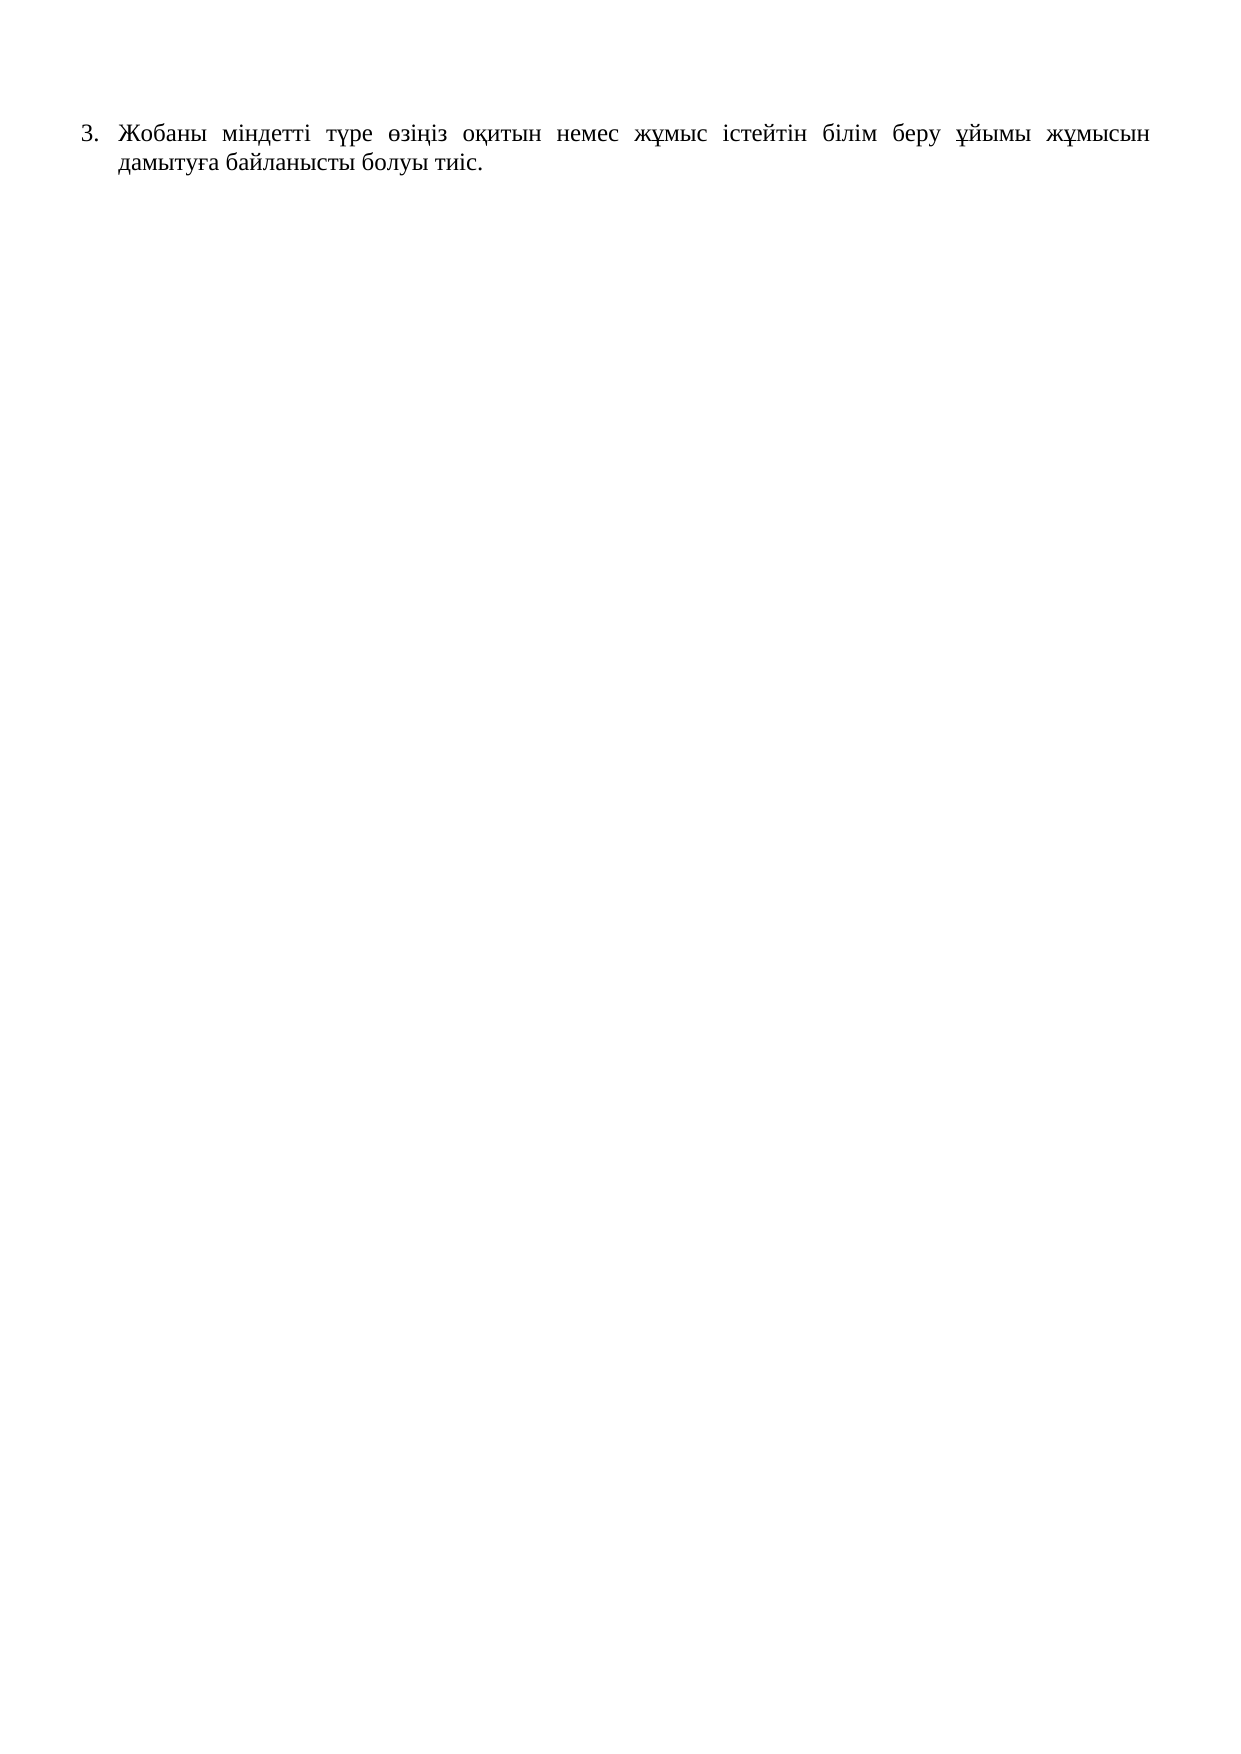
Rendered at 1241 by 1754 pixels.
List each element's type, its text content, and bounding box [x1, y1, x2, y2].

list Жобаны міндетті түре өзіңіз оқитын немес жұмыс істейтін білім беру ұйымы жұмысын дамытуға байланысты болуы тиіс. [81, 118, 1152, 176]
